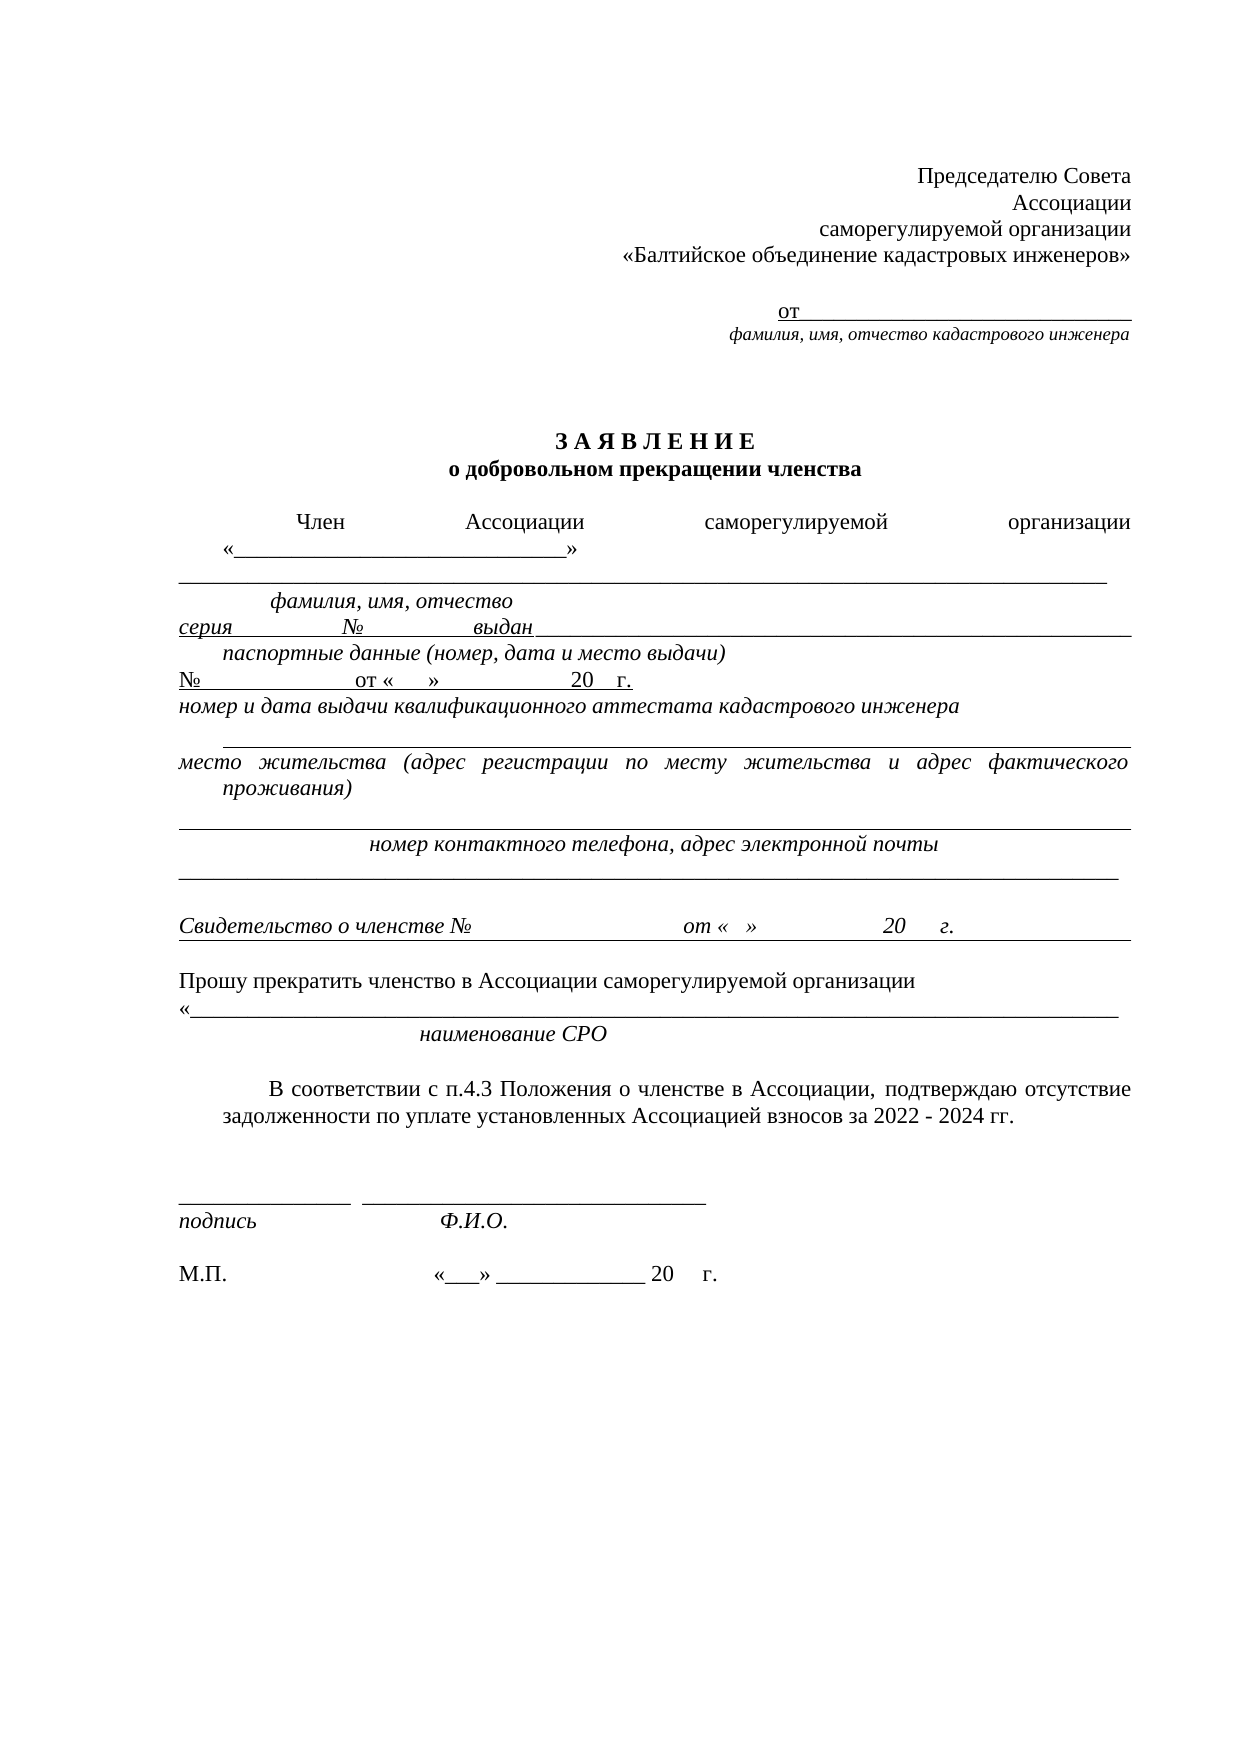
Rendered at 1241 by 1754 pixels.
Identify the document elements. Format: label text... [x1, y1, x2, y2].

text № от « » 20 г. [179, 666, 1131, 692]
text от_____________________________ [179, 297, 1131, 323]
text В соответствии с п.4.3 Положения о членстве в Ассоциации, подтверждаю отсутствие задолженности по уплате установленных Ассоциацией взносов за 2022 - 2024 гг. [179, 1075, 1131, 1128]
text «Балтийское объединение кадастровых инженеров» [179, 242, 1131, 268]
text Председателю Совета [179, 162, 1131, 189]
text ЗАЯВЛЕНИЕ [179, 427, 1131, 455]
text номер контактного телефона, адрес электронной почты [179, 830, 1131, 857]
text фамилия, имя, отчество кадастрового инженера [179, 323, 1131, 344]
text подпись Ф.И.О. [179, 1207, 1131, 1233]
text __________________________________________________________________________________ [179, 857, 1131, 883]
text саморегулируемой организации [179, 215, 1131, 242]
text серия № выдан____________________________________________________ паспортные данные (номер, дата и место выдачи) [179, 613, 1131, 666]
text Ассоциации [179, 189, 1131, 215]
text номер и дата выдачи квалификационного аттестата кадастрового инженера [179, 692, 1131, 718]
text «_________________________________________________________________________________ [179, 994, 1131, 1020]
text место жительства (адрес регистрации по месту жительства и адрес фактического проживания) [179, 748, 1131, 801]
text Прошу прекратить членство в Ассоциации саморегулируемой организации [179, 967, 1131, 994]
text М.П. «___» _____________ 20 г. [179, 1260, 1131, 1286]
text наименование СРО [179, 1020, 1131, 1047]
text фамилия, имя, отчество [179, 587, 1131, 613]
text _______________ ______________________________ [179, 1181, 1131, 1207]
text _________________________________________________________________________________ [179, 560, 1131, 587]
text Член Ассоциации саморегулируемой организации «_____________________________» [222, 508, 1131, 560]
text Свидетельство о членстве № от « » 20 г. [179, 912, 1131, 940]
text о добровольном прекращении членства [179, 455, 1131, 481]
